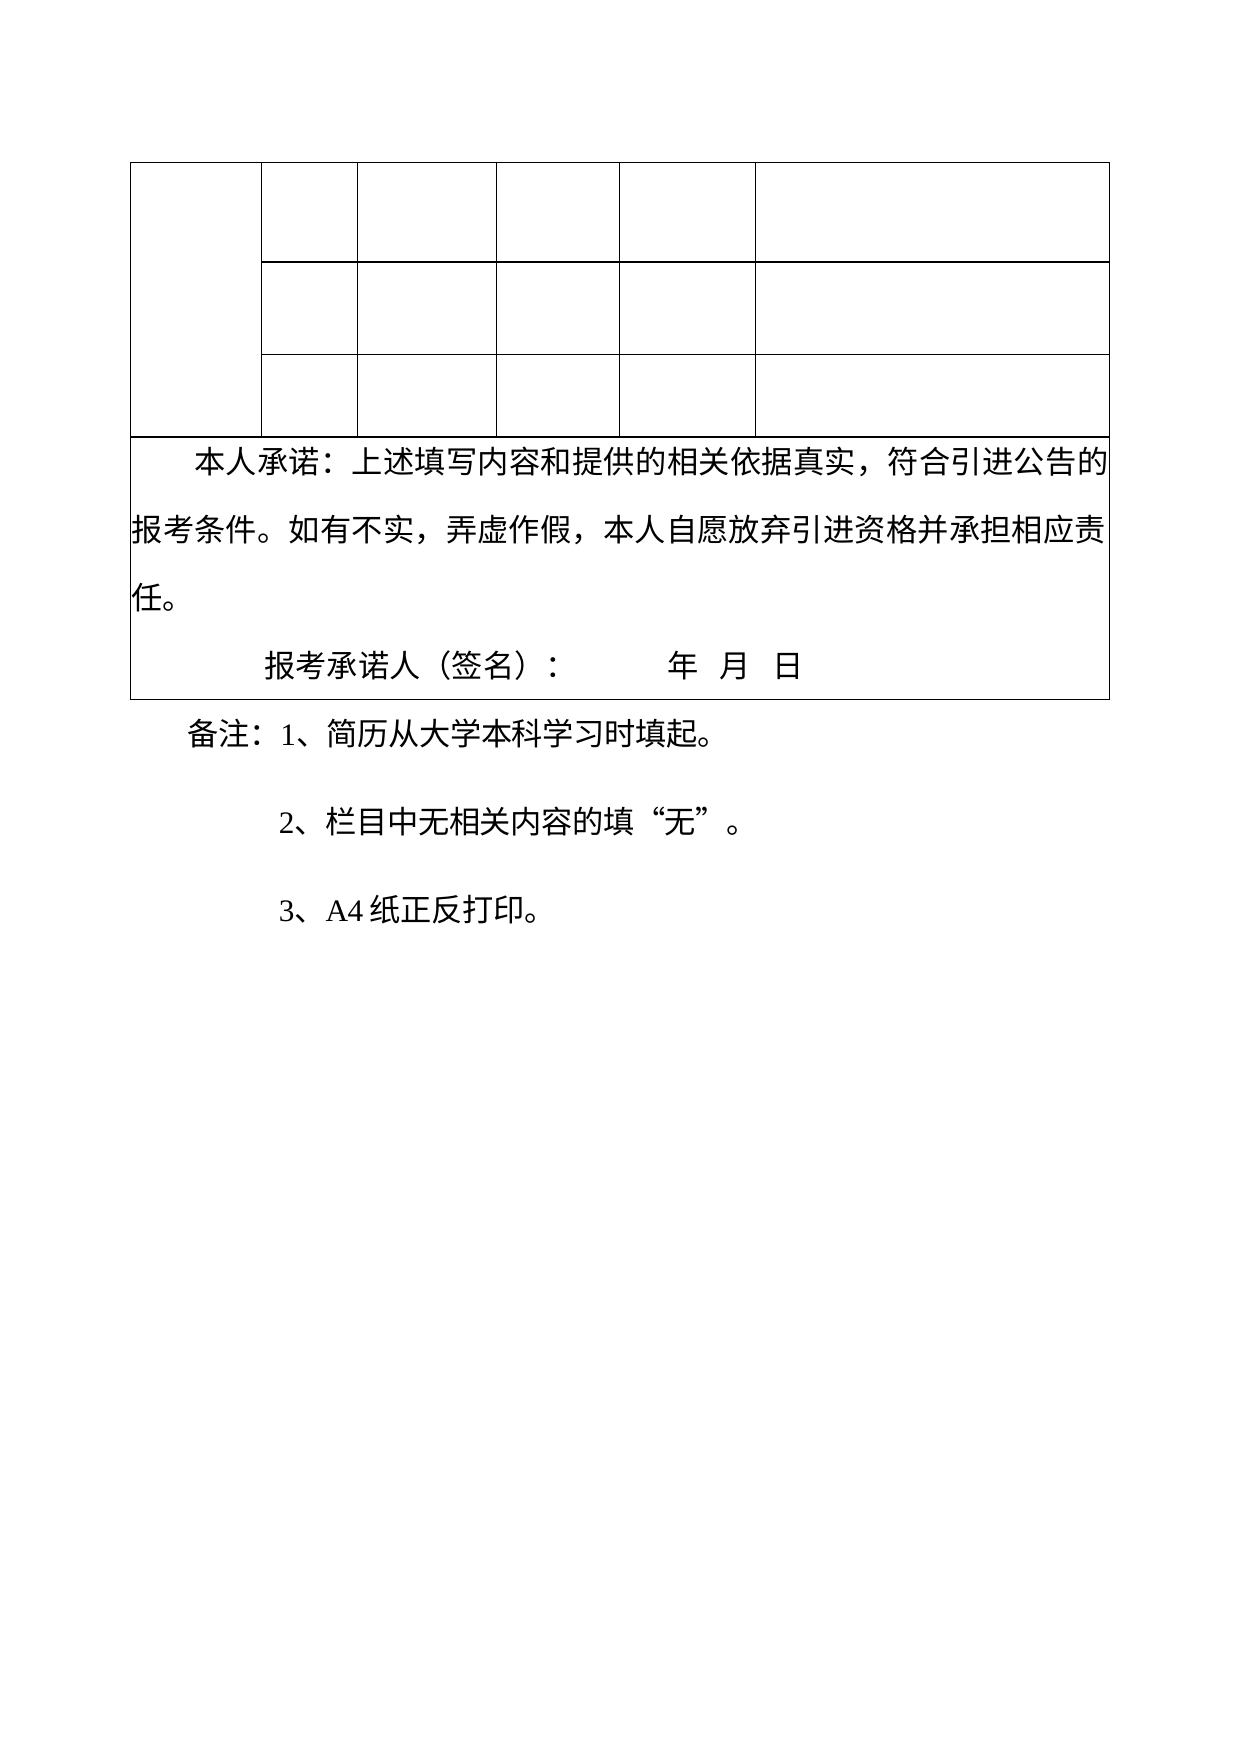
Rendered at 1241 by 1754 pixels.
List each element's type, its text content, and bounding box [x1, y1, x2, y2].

table_cell [358, 163, 496, 261]
table_cell [262, 163, 357, 261]
table_cell [756, 355, 1109, 436]
list 3、A4纸正反打印。 [187, 875, 1053, 940]
table_cell [497, 355, 619, 436]
table_cell [756, 263, 1109, 354]
table_cell [497, 163, 619, 261]
table_cell 本人承诺：上述填写内容和提供的相关依据真实，符合引进公告的报考条件。如有不实，弄虚作假，本人自愿放弃引进资格并承担相应责任。 报考承诺人（签名）： 年 月 日 [131, 438, 1109, 699]
table_cell [262, 263, 357, 354]
table_cell [620, 163, 755, 261]
table_cell [497, 263, 619, 354]
table_cell [262, 355, 357, 436]
list 2、栏目中无相关内容的填“无”。 [187, 787, 1053, 852]
table_cell [358, 263, 496, 354]
table_cell [620, 263, 755, 354]
text 备注：1、简历从大学本科学习时填起。 [187, 700, 1053, 765]
table_cell [358, 355, 496, 436]
table_cell [756, 163, 1109, 261]
table_cell [620, 355, 755, 436]
